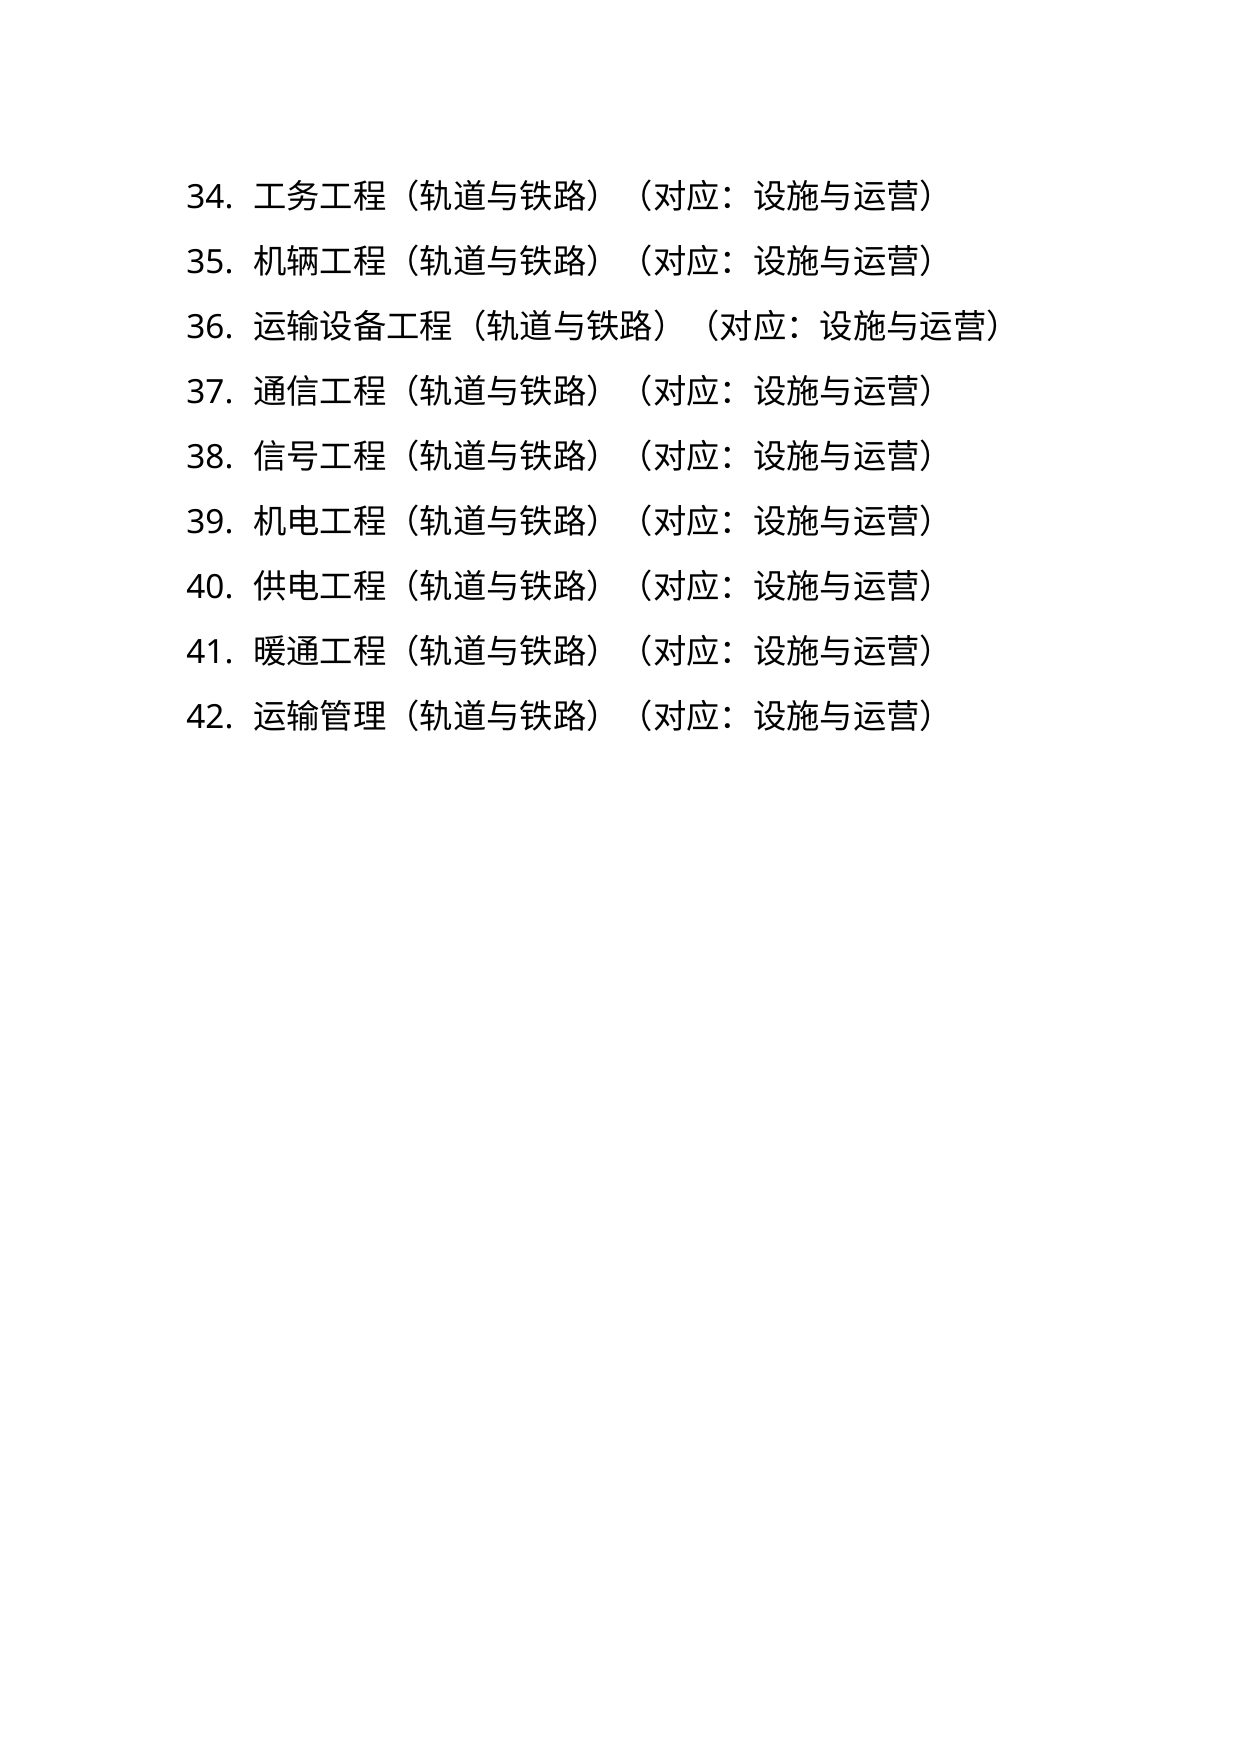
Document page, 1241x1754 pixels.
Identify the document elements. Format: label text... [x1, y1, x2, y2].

list 运输管理（轨道与铁路）（对应：设施与运营） [186, 682, 1053, 747]
list 机辆工程（轨道与铁路）（对应：设施与运营） [186, 227, 1053, 292]
list 暖通工程（轨道与铁路）（对应：设施与运营） [186, 617, 1053, 682]
list 机电工程（轨道与铁路）（对应：设施与运营） [186, 487, 1053, 552]
list 供电工程（轨道与铁路）（对应：设施与运营） [186, 552, 1053, 617]
list 通信工程（轨道与铁路）（对应：设施与运营） [186, 357, 1053, 422]
list 工务工程（轨道与铁路）（对应：设施与运营） [186, 162, 1053, 227]
list 信号工程（轨道与铁路）（对应：设施与运营） [186, 422, 1053, 487]
list 运输设备工程（轨道与铁路）（对应：设施与运营） [186, 292, 1053, 357]
